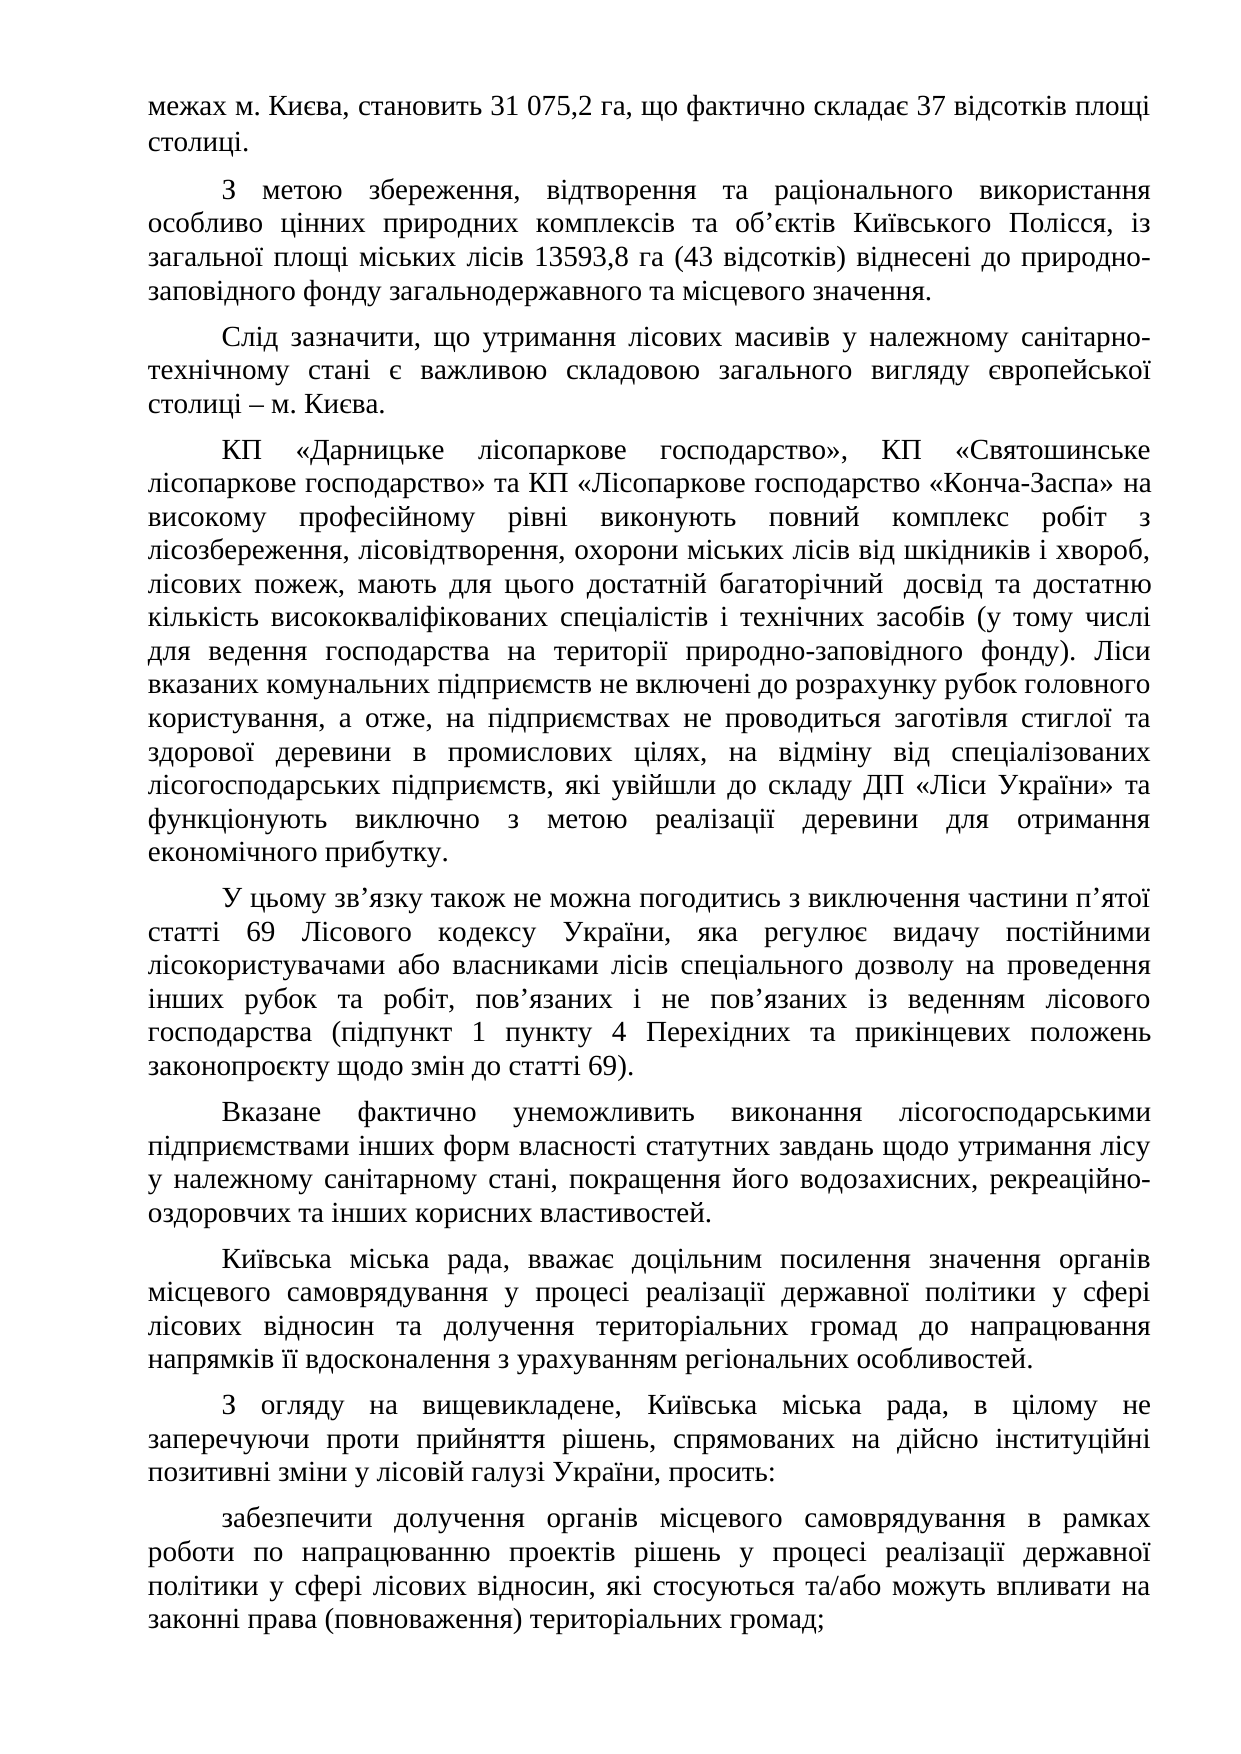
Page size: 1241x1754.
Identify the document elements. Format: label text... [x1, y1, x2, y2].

text КП «Дарницьке лісопаркове господарство», КП «Святошинське лісопаркове господарство» та КП «Лісопаркове господарство «Конча-Заспа» на високому професійному рівні виконують повний комплекс робіт з лісозбереження, лісовідтворення, охорони міських лісів від шкідників і хвороб, лісових пожеж, мають для цього достатній багаторічний досвід та достатню кількість висококваліфікованих спеціалістів і технічних засобів (у тому числі для ведення господарства на території природно-заповідного фонду). Ліси вказаних комунальних підприємств не включені до розрахунку рубок головного користування, а отже, на підприємствах не проводиться заготівля стиглої та здорової деревини в промислових цілях, на відміну від спеціалізованих лісогосподарських підприємств, які увійшли до складу ДП «Ліси України» та функціонують виключно з метою реалізації деревини для отримання економічного прибутку. [148, 432, 1152, 868]
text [148, 88, 1152, 158]
text У цьому зв’язку також не можна погодитись з виключення частини п’ятої статті 69 Лісового кодексу України, яка регулює видачу постійними лісокористувачами або власниками лісів спеціального дозволу на проведення інших рубок та робіт, пов’язаних і не пов’язаних із веденням лісового господарства (підпункт 1 пункту 4 Перехідних та прикінцевих положень законопроєкту щодо змін до статті 69). [148, 880, 1152, 1082]
text забезпечити долучення органів місцевого самоврядування в рамках роботи по напрацюванню проектів рішень у процесі реалізації державної політики у сфері лісових відносин, які стосуються та/або можуть впливати на законні права (повноваження) територіальних громад; [148, 1501, 1152, 1635]
text З огляду на вищевикладене, Київська міська рада, в цілому не заперечуючи проти прийняття рішень, спрямованих на дійсно інституційні позитивні зміни у лісовій галузі України, просить: [148, 1387, 1152, 1488]
text Слід зазначити, що утримання лісових масивів у належному санітарно-технічному стані є важливою складовою загального вигляду європейської столиці – м. Києва. [148, 319, 1152, 419]
text Київська міська рада, вважає доцільним посилення значення органів місцевого самоврядування у процесі реалізації державної політики у сфері лісових відносин та долучення територіальних громад до напрацювання напрямків її вдосконалення з урахуванням регіональних особливостей. [148, 1241, 1152, 1375]
text Вказане фактично унеможливить виконання лісогосподарськими підприємствами інших форм власності статутних завдань щодо утримання лісу у належному санітарному стані, покращення його водозахисних, рекреаційно-оздоровчих та інших корисних властивостей. [148, 1094, 1152, 1228]
text З метою збереження, відтворення та раціонального використання особливо цінних природних комплексів та об’єктів Київського Полісся, із загальної площі міських лісів 13593,8 га (43 відсотків) віднесені до природно-заповідного фонду загальнодержавного та місцевого значення. [148, 172, 1152, 306]
